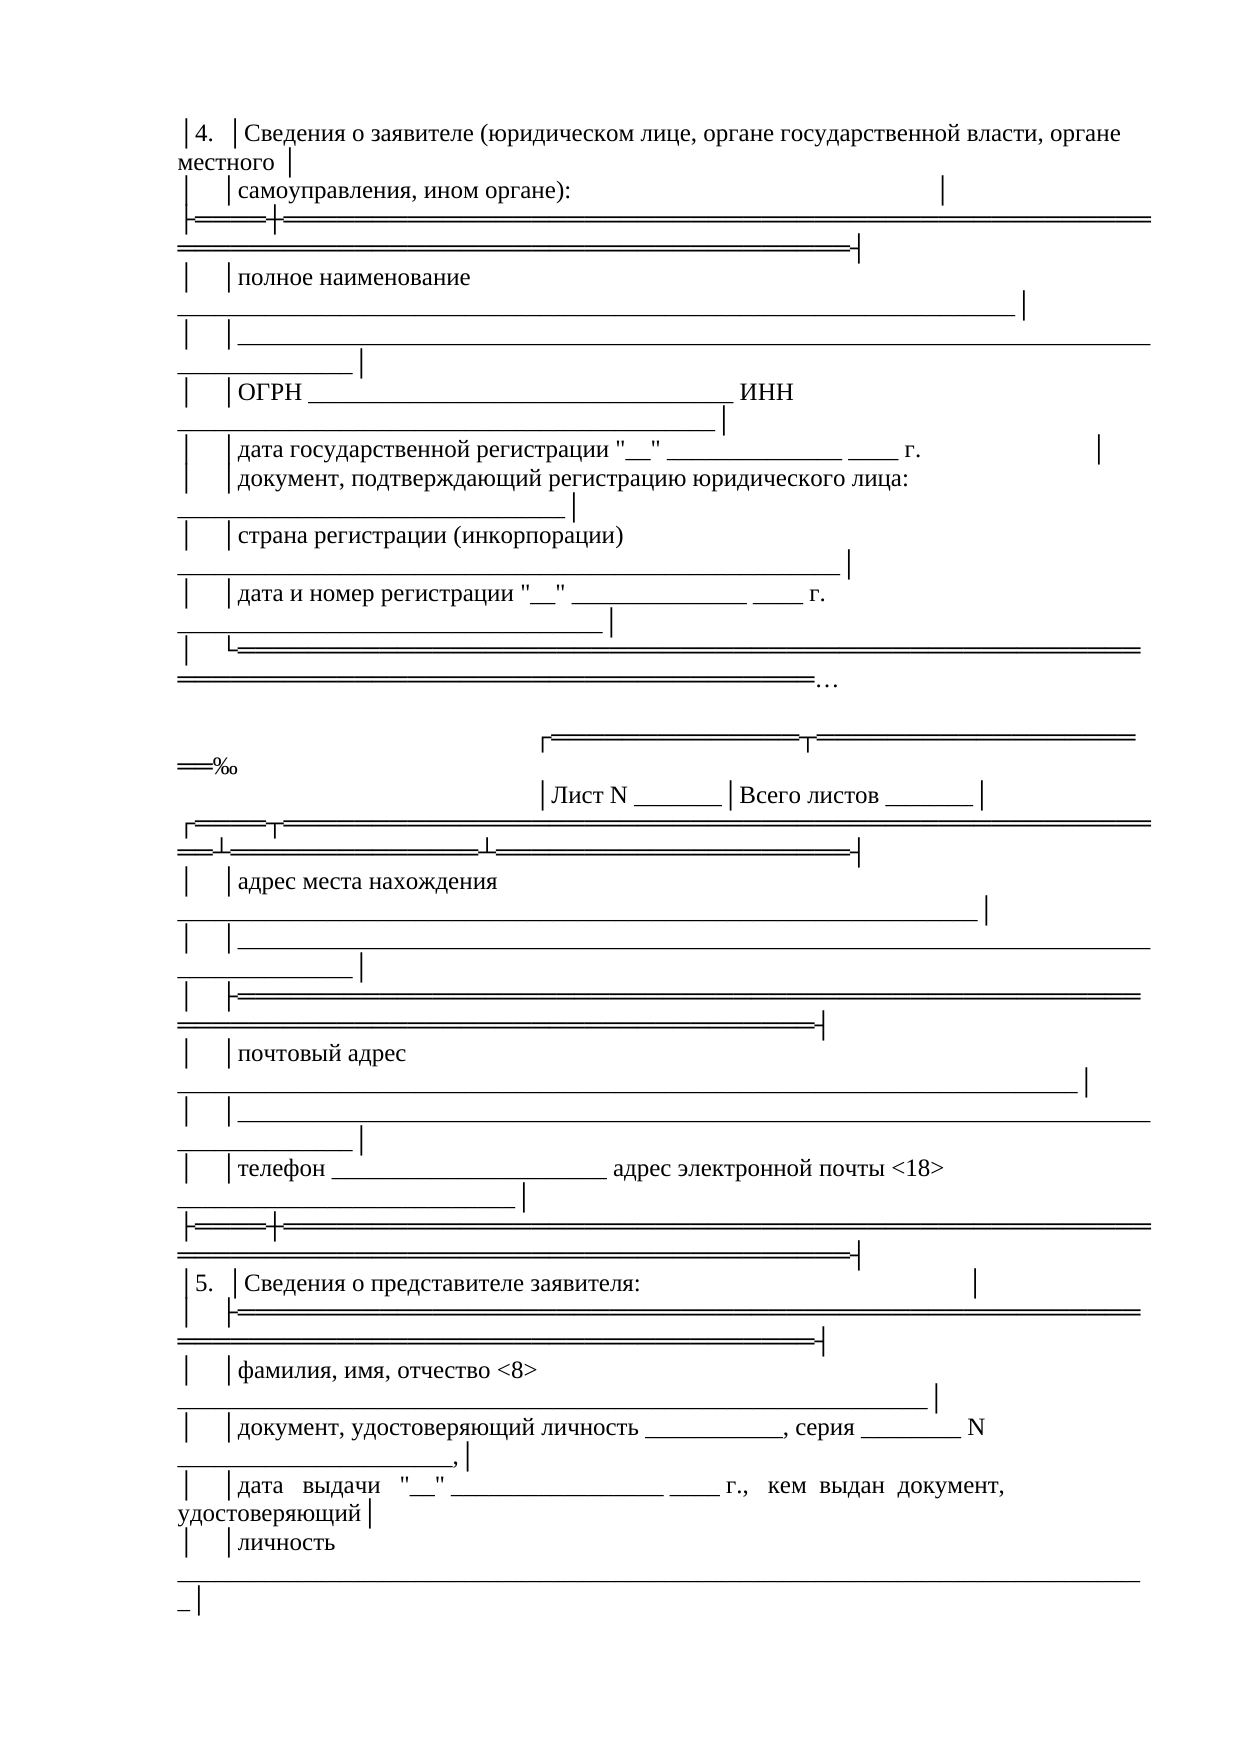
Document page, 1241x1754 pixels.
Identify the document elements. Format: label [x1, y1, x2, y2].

text [177, 118, 1152, 693]
text [177, 722, 1152, 1613]
